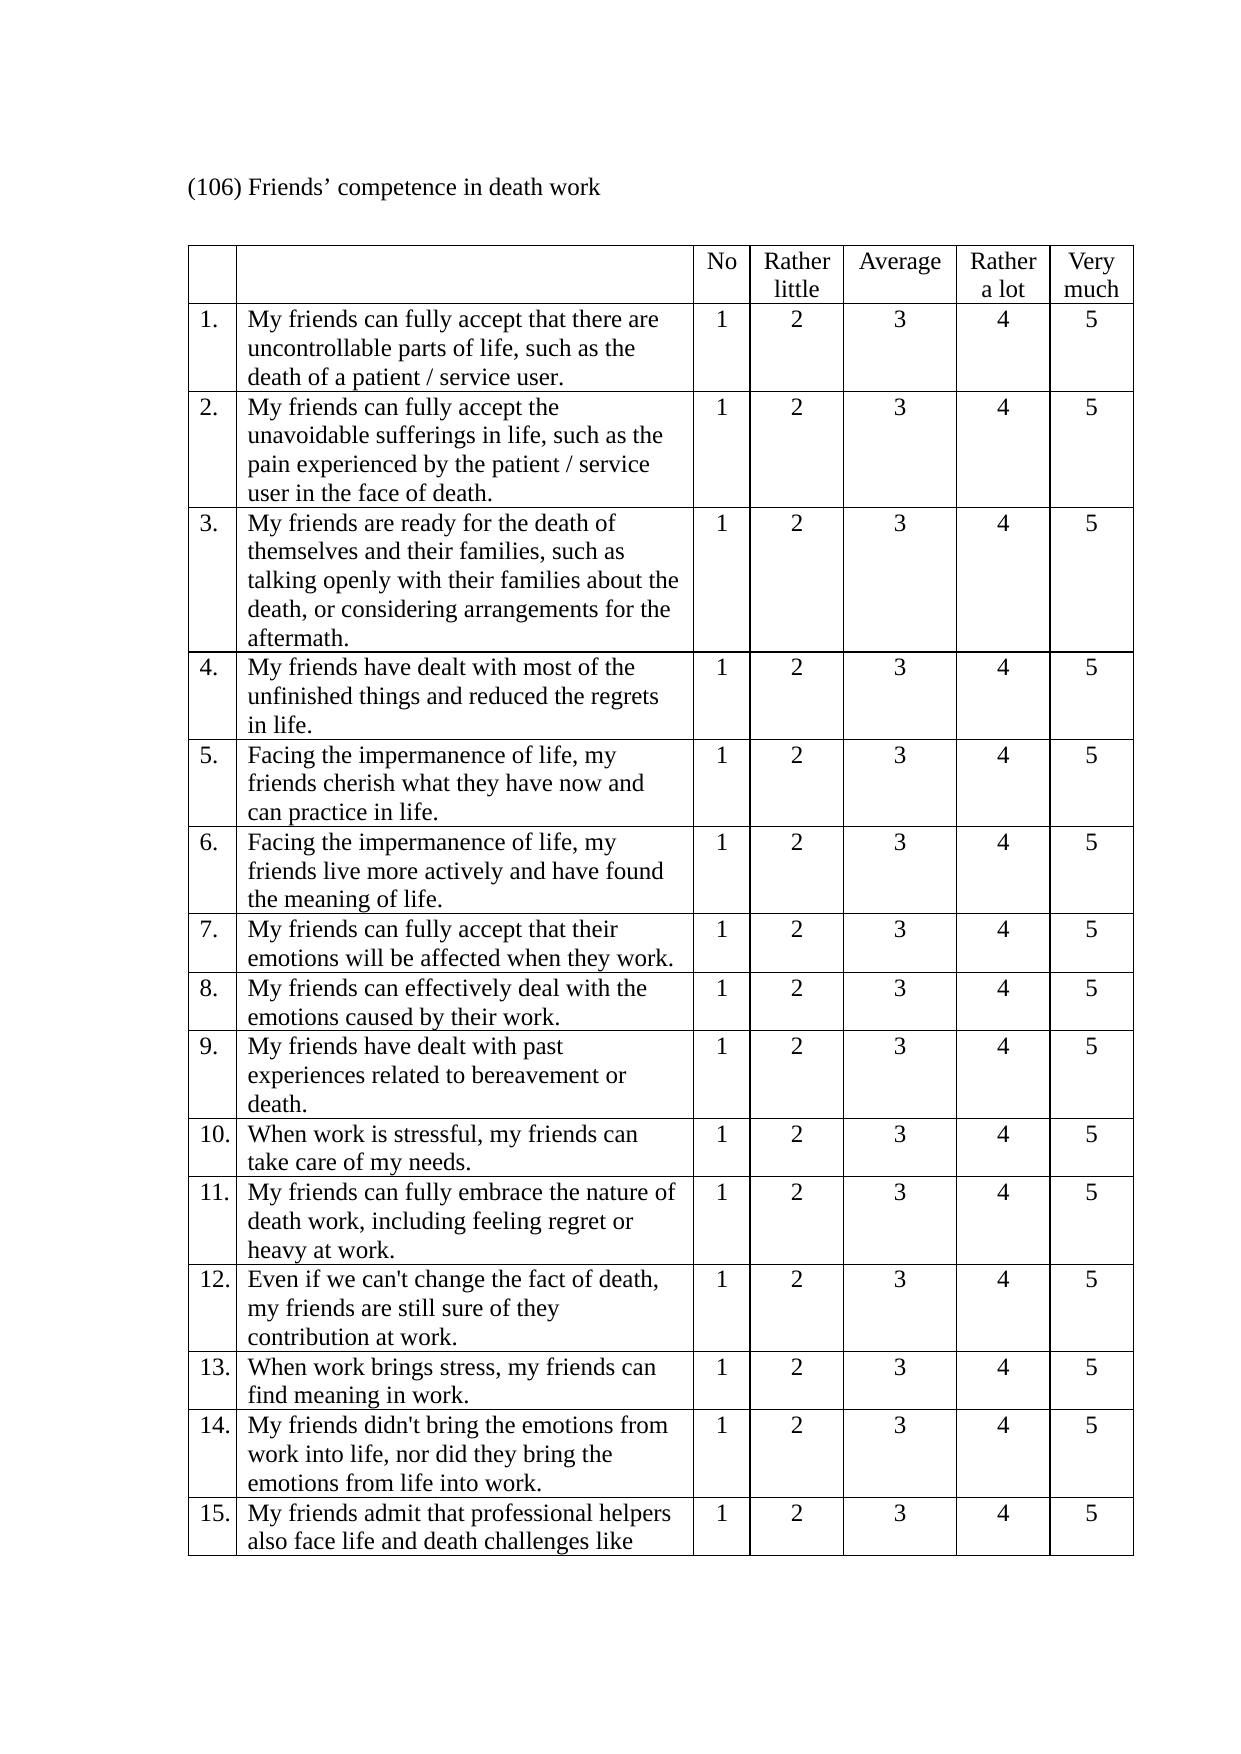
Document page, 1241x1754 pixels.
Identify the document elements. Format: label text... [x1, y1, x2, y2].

table_cell 4 [957, 1177, 1049, 1263]
table_cell 3 [844, 1119, 956, 1176]
table_cell 2 [751, 508, 843, 651]
table_cell 4 [957, 304, 1049, 391]
table_cell 4 [957, 1031, 1049, 1118]
table_cell 5 [1051, 304, 1133, 391]
table_cell 3 [844, 1352, 956, 1409]
table_cell 3 [844, 827, 956, 913]
table_cell [189, 1410, 236, 1497]
table_header [189, 246, 236, 303]
table_cell 5 [1051, 827, 1133, 913]
table_cell My friends can fully accept the unavoidable sufferings in life, such as the pain experienced by the patient / service user in the face of death. [237, 392, 693, 507]
table_cell [189, 914, 236, 972]
table_cell 2 [751, 1265, 843, 1351]
table_cell 3 [844, 973, 956, 1030]
table_cell When work brings stress, my friends can find meaning in work. [237, 1352, 693, 1409]
table_cell 3 [844, 1265, 956, 1351]
table_cell 5 [1051, 1352, 1133, 1409]
table_cell 3 [844, 304, 956, 391]
table_cell My friends didn't bring the emotions from work into life, nor did they bring the emotions from life into work. [237, 1410, 693, 1497]
table_cell 2 [751, 1119, 843, 1176]
table_cell 4 [957, 1119, 1049, 1176]
table_cell 2 [751, 740, 843, 826]
table_cell 2 [751, 653, 843, 739]
table_cell 1 [694, 1177, 749, 1263]
table_cell Even if we can't change the fact of death, my friends are still sure of they contribution at work. [237, 1265, 693, 1351]
table_cell My friends can effectively deal with the emotions caused by their work. [237, 973, 693, 1030]
table_cell 4 [957, 827, 1049, 913]
table_cell 2 [751, 1352, 843, 1409]
table_cell 5 [1051, 1031, 1133, 1118]
table_cell [189, 392, 236, 507]
table_cell 4 [957, 1352, 1049, 1409]
table_header Very much [1051, 246, 1133, 303]
table_cell 3 [844, 740, 956, 826]
table_cell 5 [1051, 508, 1133, 651]
table_cell 4 [957, 508, 1049, 651]
table_cell 5 [1051, 1410, 1133, 1497]
table_cell 4 [957, 973, 1049, 1030]
table_cell 1 [694, 740, 749, 826]
table_cell 2 [751, 914, 843, 972]
table_cell [189, 653, 236, 739]
table_cell My friends have dealt with most of the unfinished things and reduced the regrets in life. [237, 653, 693, 739]
table_cell [189, 508, 236, 651]
table_cell 3 [844, 392, 956, 507]
table_header No [694, 246, 749, 303]
table_cell 5 [1051, 914, 1133, 972]
table_cell 4 [957, 740, 1049, 826]
table_cell 1 [694, 392, 749, 507]
table_cell Facing the impermanence of life, my friends cherish what they have now and can practice in life. [237, 740, 693, 826]
table_cell 5 [1051, 653, 1133, 739]
table_cell [189, 1352, 236, 1409]
table_cell [189, 1177, 236, 1263]
table_cell 5 [1051, 392, 1133, 507]
table_cell [189, 973, 236, 1030]
table_cell 1 [694, 827, 749, 913]
table_cell 4 [957, 392, 1049, 507]
table_cell 1 [694, 653, 749, 739]
table_cell 1 [694, 1031, 749, 1118]
table_cell [189, 1265, 236, 1351]
table_cell 1 [694, 973, 749, 1030]
table_cell My friends can fully accept that there are uncontrollable parts of life, such as the death of a patient / service user. [237, 304, 693, 391]
table_cell 2 [751, 1410, 843, 1497]
table_cell [189, 740, 236, 826]
table_cell 4 [957, 914, 1049, 972]
table_header Rather little [751, 246, 843, 303]
table_cell 1 [694, 1498, 749, 1555]
table_cell 2 [751, 304, 843, 391]
table_cell 1 [694, 1119, 749, 1176]
table_cell 1 [694, 304, 749, 391]
table_cell 1 [694, 1265, 749, 1351]
table_cell 5 [1051, 740, 1133, 826]
table_cell 3 [844, 914, 956, 972]
table_cell 3 [844, 1498, 956, 1555]
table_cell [237, 1498, 693, 1555]
table_cell 3 [844, 508, 956, 651]
table_cell 1 [694, 508, 749, 651]
table_cell [189, 1119, 236, 1176]
table_cell 5 [1051, 1119, 1133, 1176]
table_cell Facing the impermanence of life, my friends live more actively and have found the meaning of life. [237, 827, 693, 913]
table_cell When work is stressful, my friends can take care of my needs. [237, 1119, 693, 1176]
table_cell [189, 304, 236, 391]
table_header [237, 246, 693, 303]
table_cell 2 [751, 973, 843, 1030]
table_cell 5 [1051, 973, 1133, 1030]
table_cell 3 [844, 1031, 956, 1118]
table_cell 2 [751, 392, 843, 507]
table_cell 1 [694, 914, 749, 972]
table_cell My friends are ready for the death of themselves and their families, such as talking openly with their families about the death, or considering arrangements for the aftermath. [237, 508, 693, 651]
table_cell 5 [1051, 1177, 1133, 1263]
table_cell 2 [751, 1031, 843, 1118]
table_header Average [844, 246, 956, 303]
text (106) Friends’ competence in death work [187, 172, 1053, 201]
table_cell 4 [957, 1498, 1049, 1555]
table_cell 2 [751, 1177, 843, 1263]
table_cell 4 [957, 1410, 1049, 1497]
table_cell 5 [1051, 1498, 1133, 1555]
table_cell [189, 1498, 236, 1555]
table_cell 4 [957, 653, 1049, 739]
table_cell My friends can fully accept that their emotions will be affected when they work. [237, 914, 693, 972]
table_cell My friends have dealt with past experiences related to bereavement or death. [237, 1031, 693, 1118]
table_cell 2 [751, 827, 843, 913]
table_header Rather a lot [957, 246, 1049, 303]
table_cell 3 [844, 653, 956, 739]
table_cell 5 [1051, 1265, 1133, 1351]
table_cell 1 [694, 1352, 749, 1409]
table_cell 2 [751, 1498, 843, 1555]
table_cell My friends can fully embrace the nature of death work, including feeling regret or heavy at work. [237, 1177, 693, 1263]
table_cell 3 [844, 1410, 956, 1497]
table_cell [189, 1031, 236, 1118]
table_cell 1 [694, 1410, 749, 1497]
table_cell 3 [844, 1177, 956, 1263]
table_cell [189, 827, 236, 913]
table_cell 4 [957, 1265, 1049, 1351]
